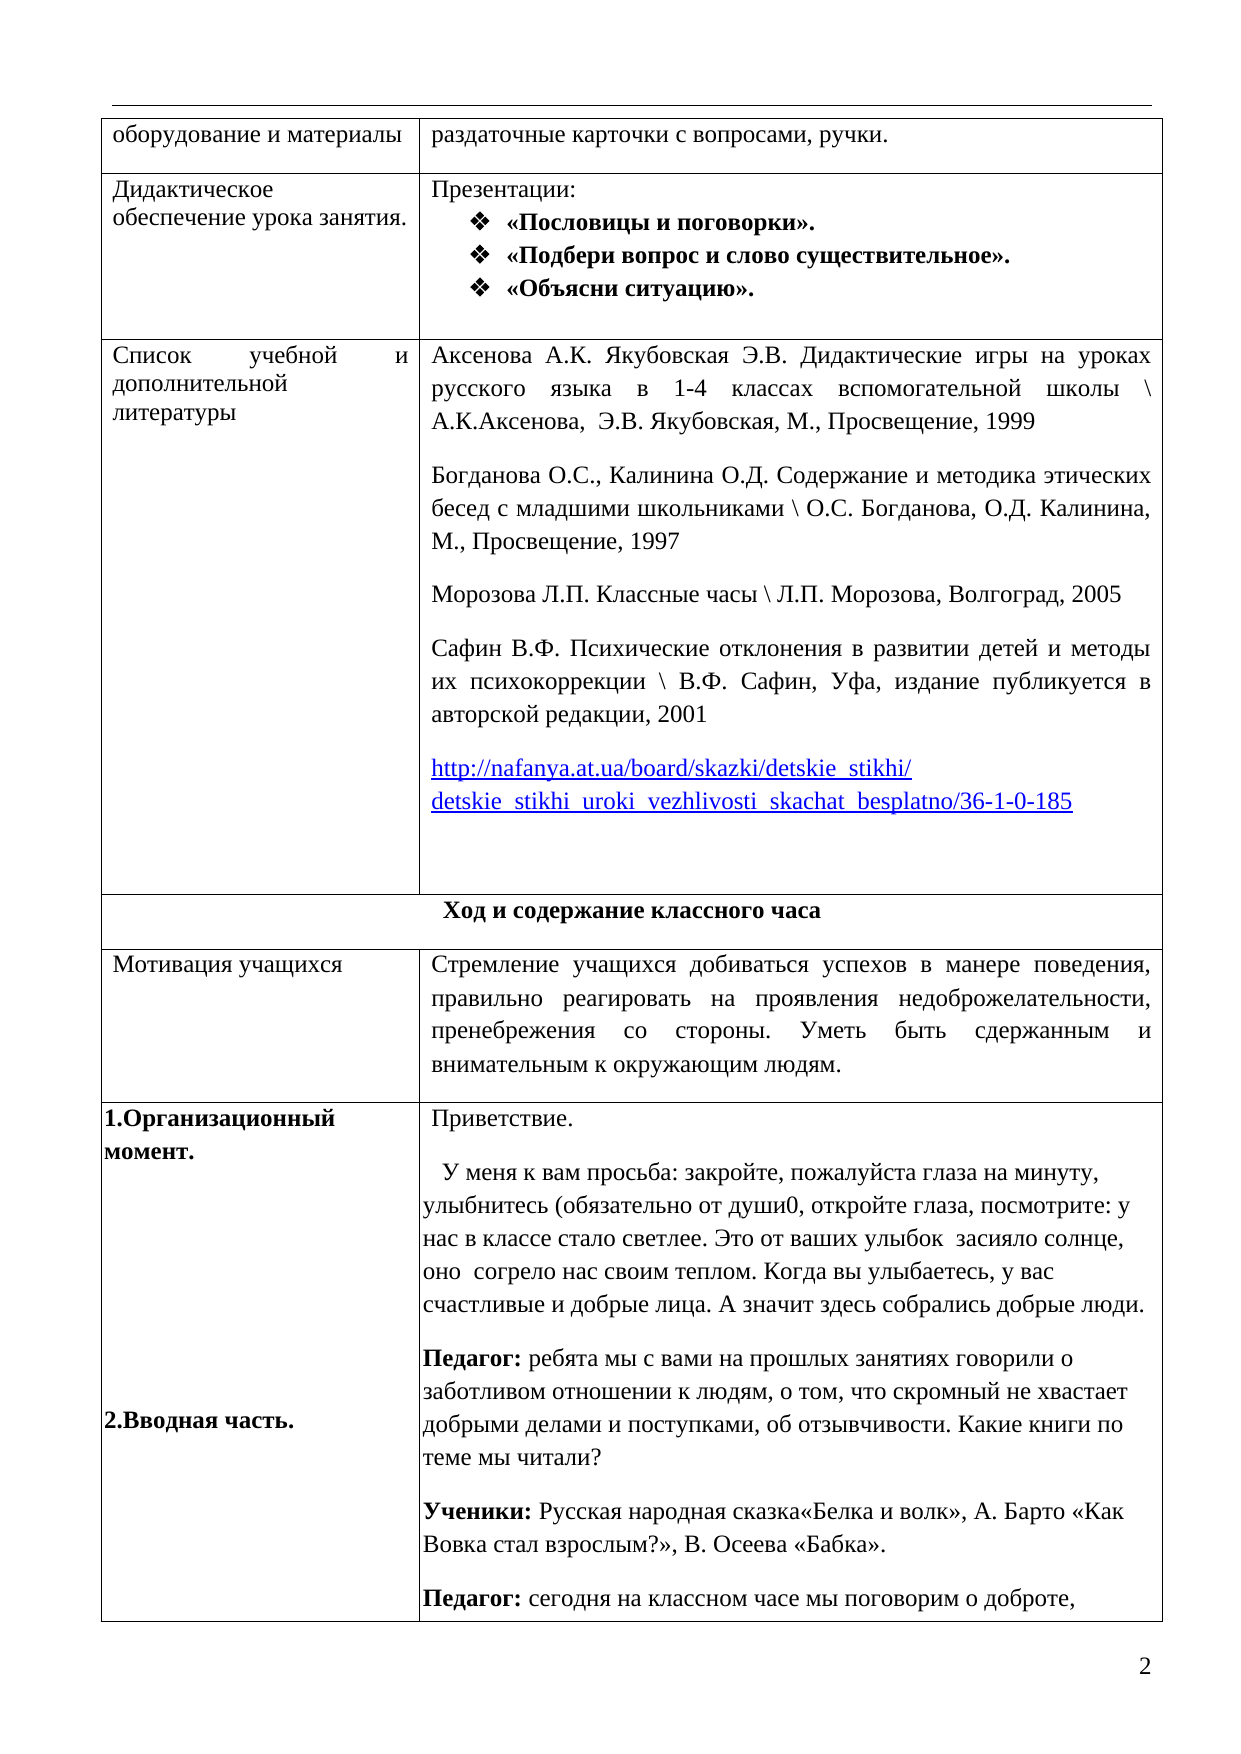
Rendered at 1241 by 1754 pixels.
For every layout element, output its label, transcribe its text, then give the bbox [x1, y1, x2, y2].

table_cell Мотивация учащихся [102, 950, 419, 1102]
table_cell Список учебной и дополнительной литературы [102, 340, 419, 894]
table_cell Презентации: «Пословицы и поговорки». «Подбери вопрос и слово существительное». «Объясни ситуацию». [420, 174, 1162, 339]
table_cell Ход и содержание классного часа [102, 895, 1162, 948]
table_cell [420, 119, 1162, 173]
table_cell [102, 119, 419, 173]
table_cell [420, 1103, 1162, 1621]
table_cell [102, 1103, 419, 1621]
table_cell Дидактическое обеспечение урока занятия. [102, 174, 419, 339]
table_cell Аксенова А.К. Якубовская Э.В. Дидактические игры на уроках русского языка в 1-4 классах вспомогательной школы \ А.К.Аксенова, Э.В. Якубовская, М., Просвещение, 1999 Богданова О.С., Калинина О.Д. Содержание и методика этических бесед с младшими школьниками \ О.С. Богданова, О.Д. Калинина, М., Просвещение, 1997 Морозова Л.П. Классные часы \ Л.П. Морозова, Волгоград, 2005 Сафин В.Ф. Психические отклонения в развитии детей и методы их психокоррекции \ В.Ф. Сафин, Уфа, издание публикуется в авторской редакции, 2001 http://nafanya.at.ua/board/skazki/detskie_stikhi/detskie_stikhi_uroki_vezhlivosti_skachat_besplatno/36-1-0-185 [420, 340, 1162, 894]
table_cell Стремление учащихся добиваться успехов в манере поведения, правильно реагировать на проявления недоброжелательности, пренебрежения со стороны. Уметь быть сдержанным и внимательным к окружающим людям. [420, 950, 1162, 1102]
